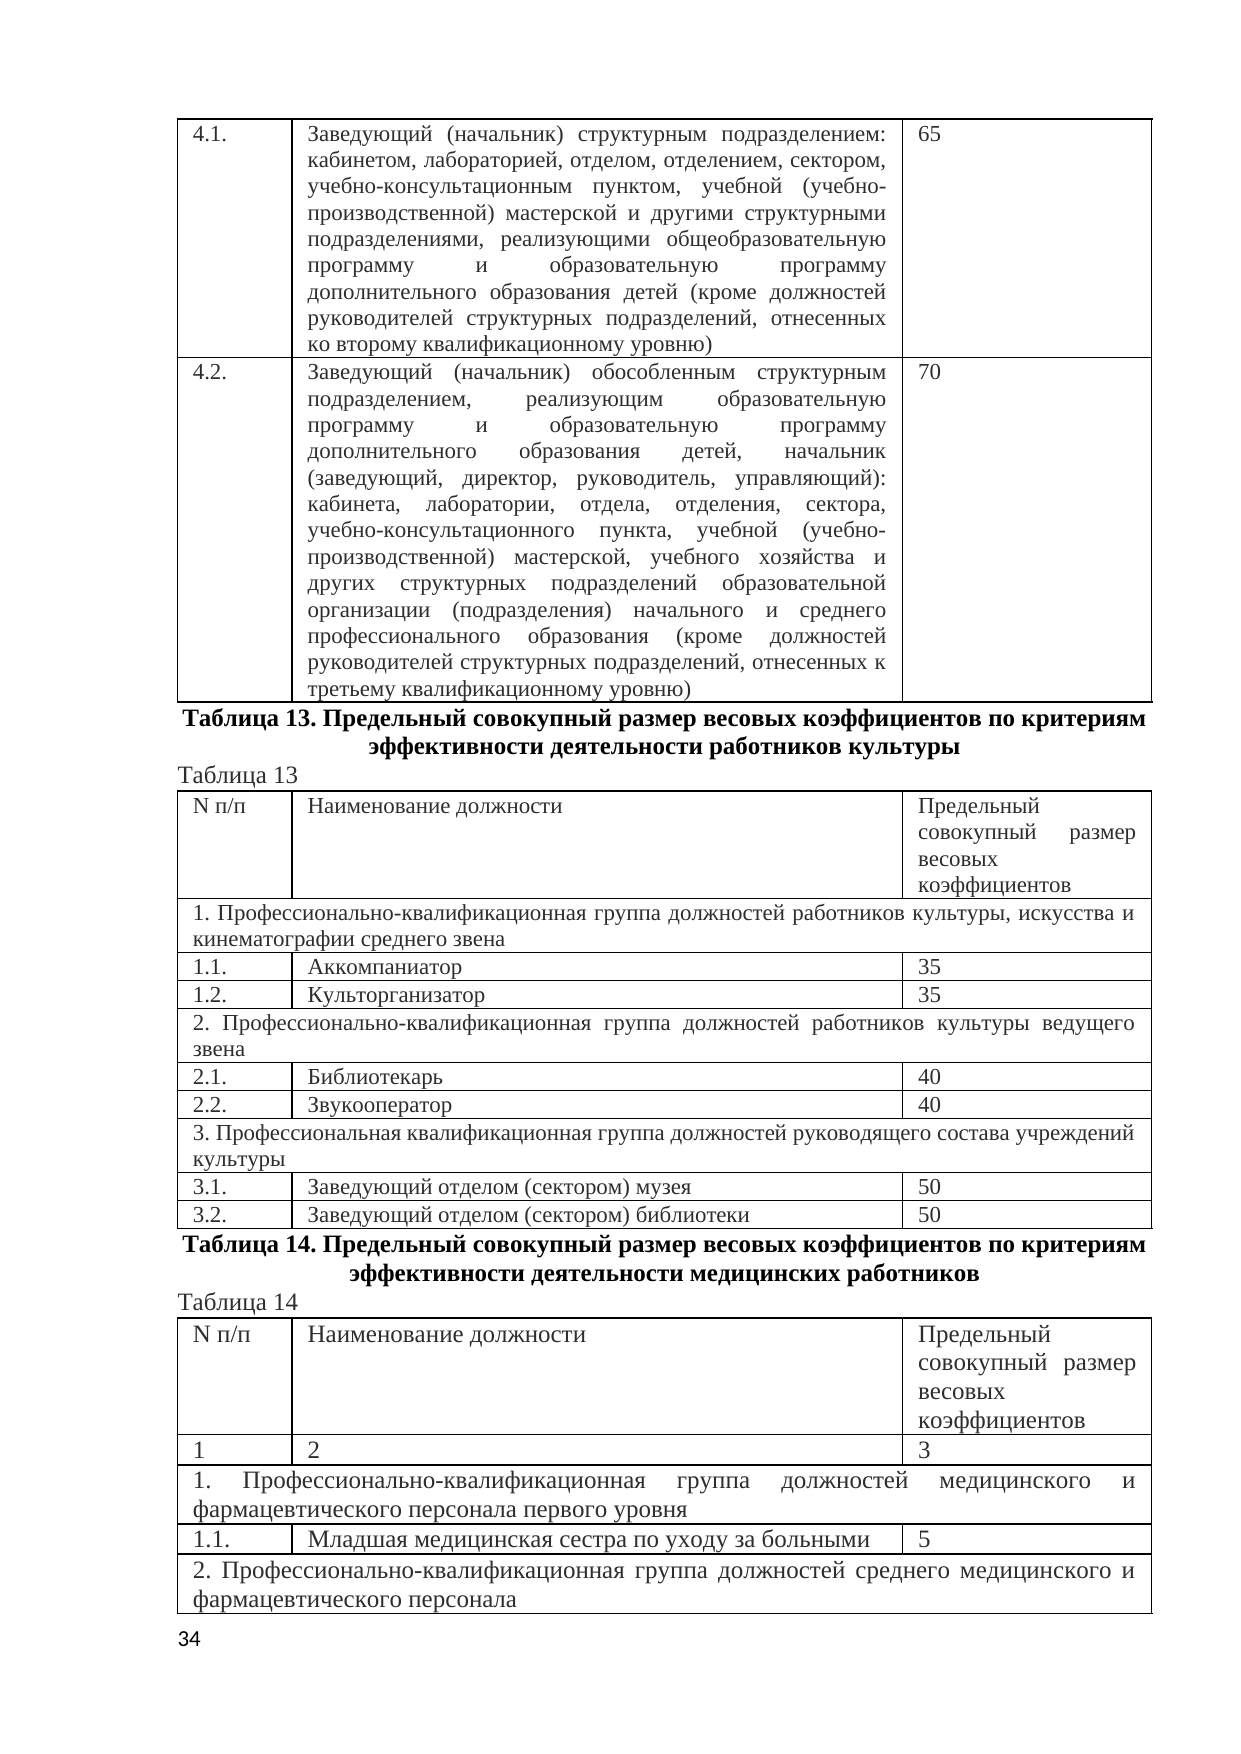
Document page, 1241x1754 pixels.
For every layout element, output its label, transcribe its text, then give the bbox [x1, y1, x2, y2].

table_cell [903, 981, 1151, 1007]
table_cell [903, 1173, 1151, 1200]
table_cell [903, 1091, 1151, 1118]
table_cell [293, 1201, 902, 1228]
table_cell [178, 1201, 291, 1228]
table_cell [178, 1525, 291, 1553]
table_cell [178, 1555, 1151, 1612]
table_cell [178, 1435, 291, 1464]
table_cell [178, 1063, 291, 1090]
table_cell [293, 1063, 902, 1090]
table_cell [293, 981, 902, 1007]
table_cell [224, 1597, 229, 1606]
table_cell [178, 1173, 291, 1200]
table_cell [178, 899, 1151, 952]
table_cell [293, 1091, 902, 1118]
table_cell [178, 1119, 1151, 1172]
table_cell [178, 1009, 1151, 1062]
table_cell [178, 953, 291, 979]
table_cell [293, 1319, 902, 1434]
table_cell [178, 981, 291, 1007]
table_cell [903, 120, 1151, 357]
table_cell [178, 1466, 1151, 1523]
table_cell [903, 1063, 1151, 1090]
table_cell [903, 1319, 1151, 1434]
text Таблица 14. Предельный совокупный размер весовых коэффициентов по критериям эффективности деятельности медицинских работников [177, 1229, 1152, 1287]
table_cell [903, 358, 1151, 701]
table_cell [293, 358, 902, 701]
text Таблица 13. Предельный совокупный размер весовых коэффициентов по критериям эффективности деятельности работников культуры [177, 703, 1152, 760]
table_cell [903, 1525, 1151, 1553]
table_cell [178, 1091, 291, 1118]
text Таблица 14 [177, 1287, 1152, 1316]
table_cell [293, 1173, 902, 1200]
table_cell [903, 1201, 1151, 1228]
text Таблица 13 [177, 760, 1152, 789]
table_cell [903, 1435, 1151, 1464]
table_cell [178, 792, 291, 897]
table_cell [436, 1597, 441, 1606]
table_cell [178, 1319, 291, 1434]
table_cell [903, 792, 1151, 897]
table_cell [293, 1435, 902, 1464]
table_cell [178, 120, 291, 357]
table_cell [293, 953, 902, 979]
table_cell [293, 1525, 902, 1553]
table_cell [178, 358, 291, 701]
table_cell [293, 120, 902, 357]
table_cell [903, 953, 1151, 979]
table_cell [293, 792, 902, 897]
